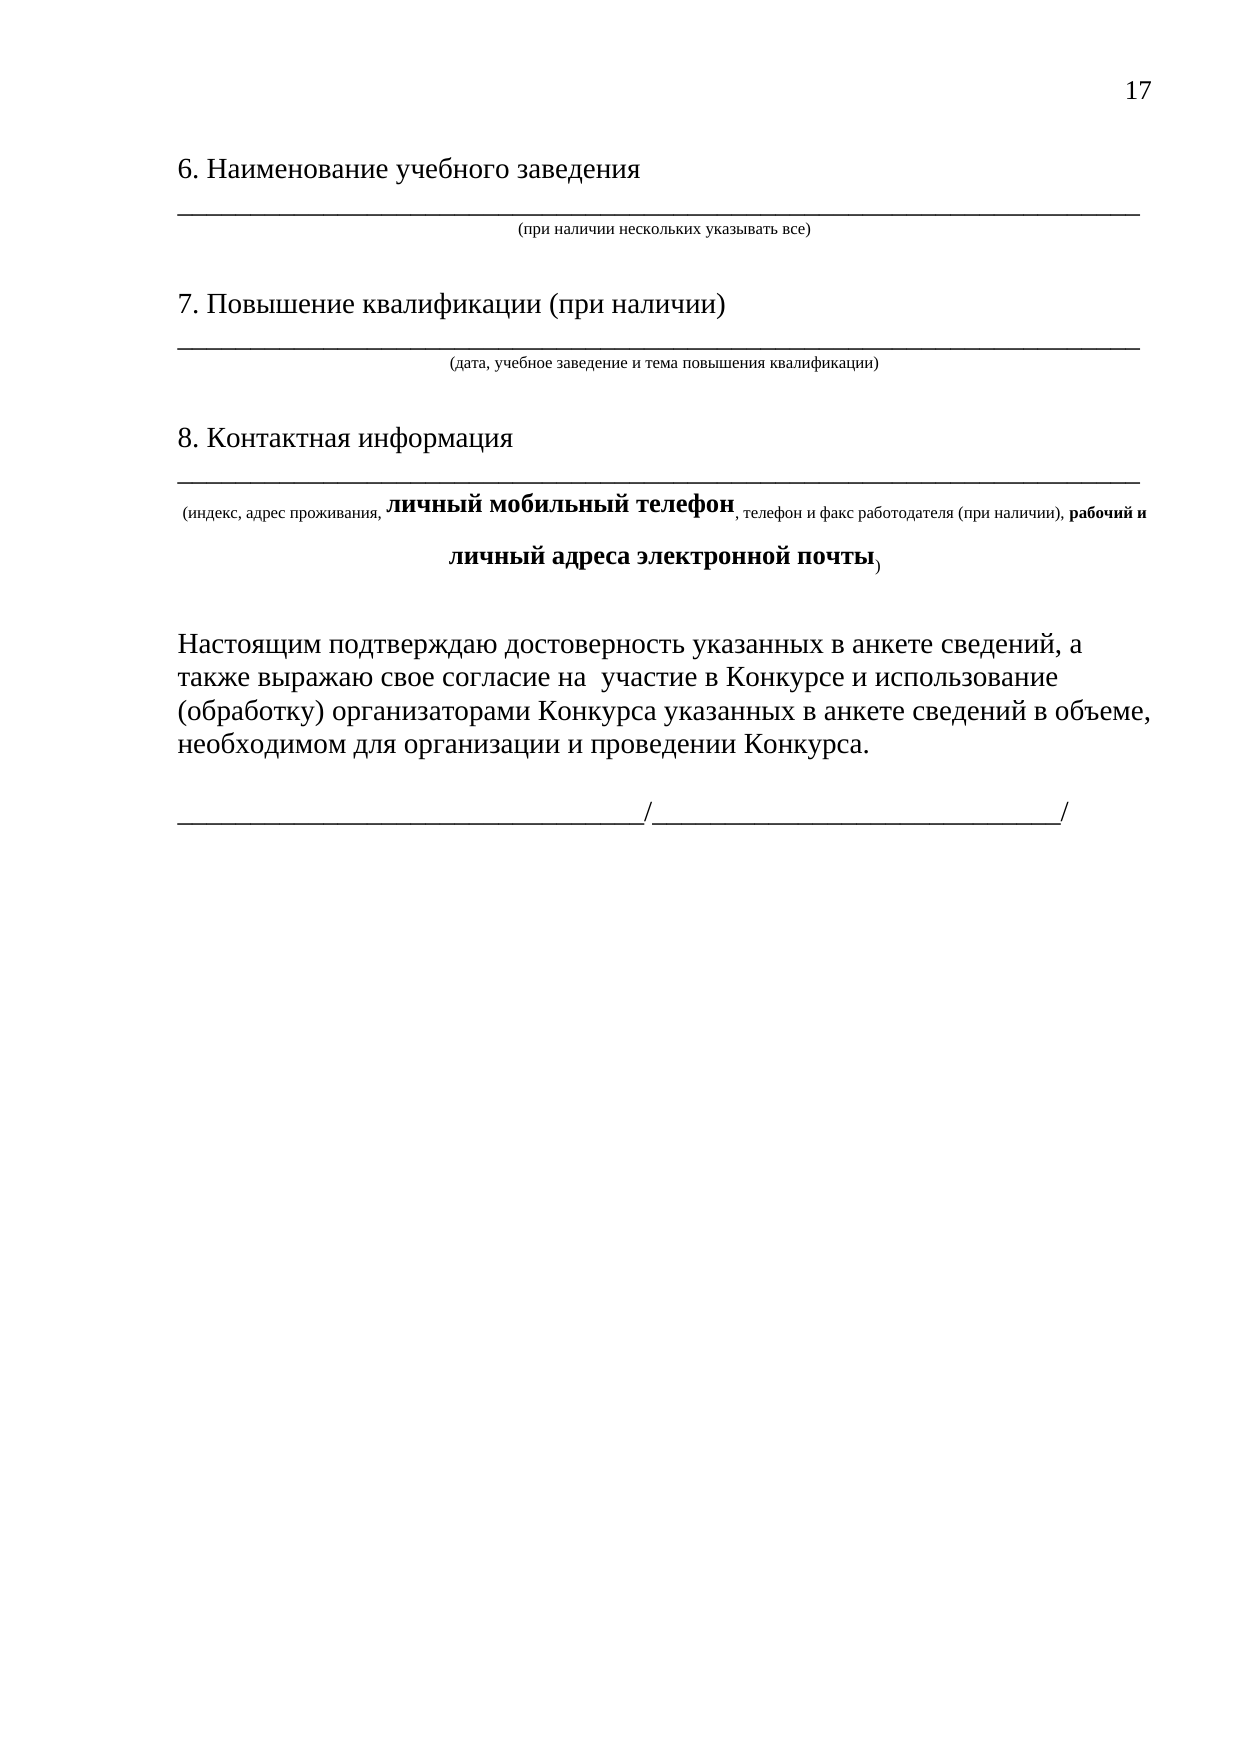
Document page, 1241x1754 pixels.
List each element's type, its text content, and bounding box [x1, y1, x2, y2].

text 8. Контактная информация __________________________________________________________________ [177, 420, 1152, 487]
text 6. Наименование учебного заведения __________________________________________________________________ [177, 152, 1152, 219]
text ________________________________/____________________________/ [177, 794, 1152, 827]
text (дата, учебное заведение и тема повышения квалификации) [177, 353, 1152, 386]
text (при наличии нескольких указывать все) [177, 219, 1152, 252]
text (индекс, адрес проживания, личный мобильный телефон, телефон и факс работодателя (при наличии), рабочий и личный адреса электронной почты) [177, 487, 1152, 592]
text 7. Повышение квалификации (при наличии) __________________________________________________________________ [177, 286, 1152, 353]
text Настоящим подтверждаю достоверность указанных в анкете сведений, а также выражаю свое согласие на участие в Конкурсе и использование (обработку) организаторами Конкурса указанных в анкете сведений в объеме, необходимом для организации и проведении Конкурса. [177, 626, 1152, 760]
